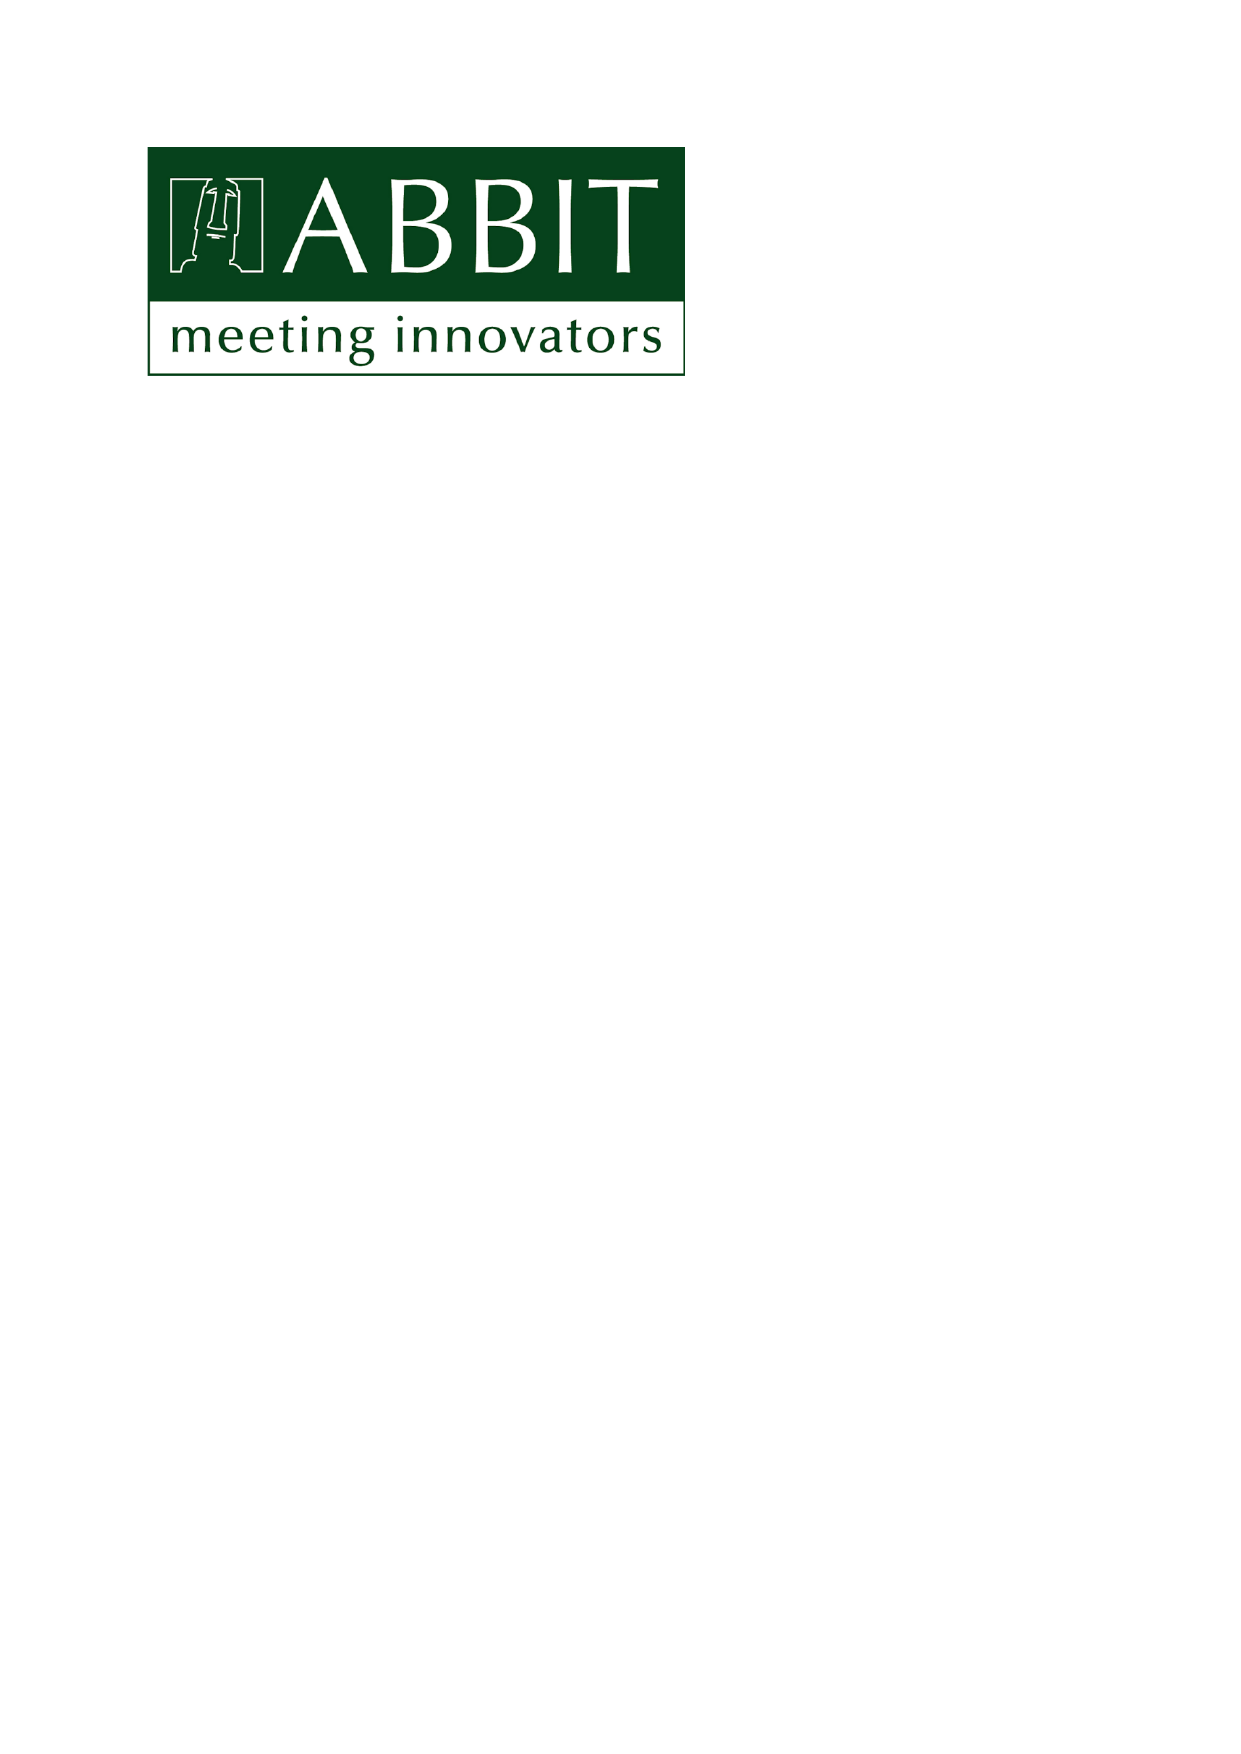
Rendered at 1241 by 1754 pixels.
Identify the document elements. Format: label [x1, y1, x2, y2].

picture [147, 147, 685, 376]
